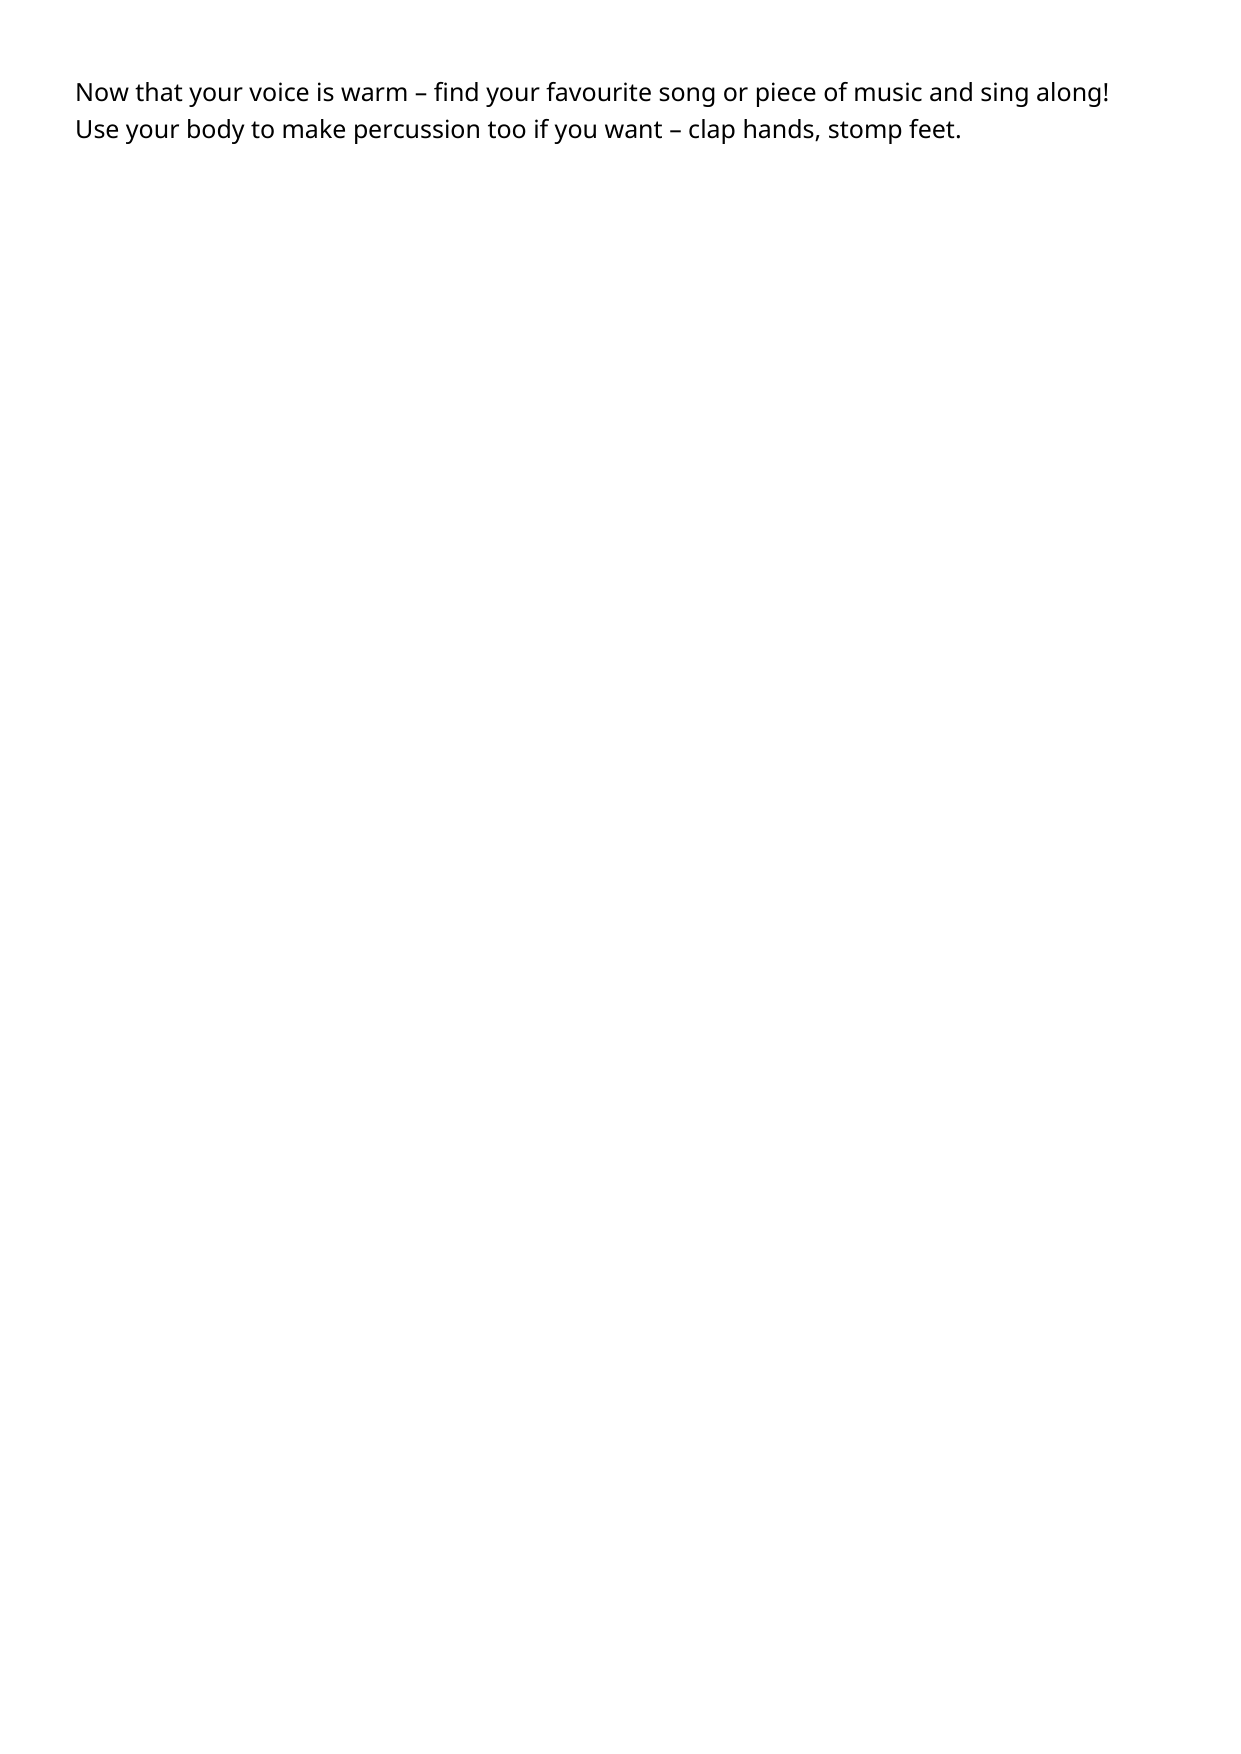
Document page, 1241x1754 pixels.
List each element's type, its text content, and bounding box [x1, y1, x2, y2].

text Now that your voice is warm – find your favourite song or piece of music and sing along! Use your body to make percussion too if you want – clap hands, stomp feet. [75, 75, 1165, 146]
